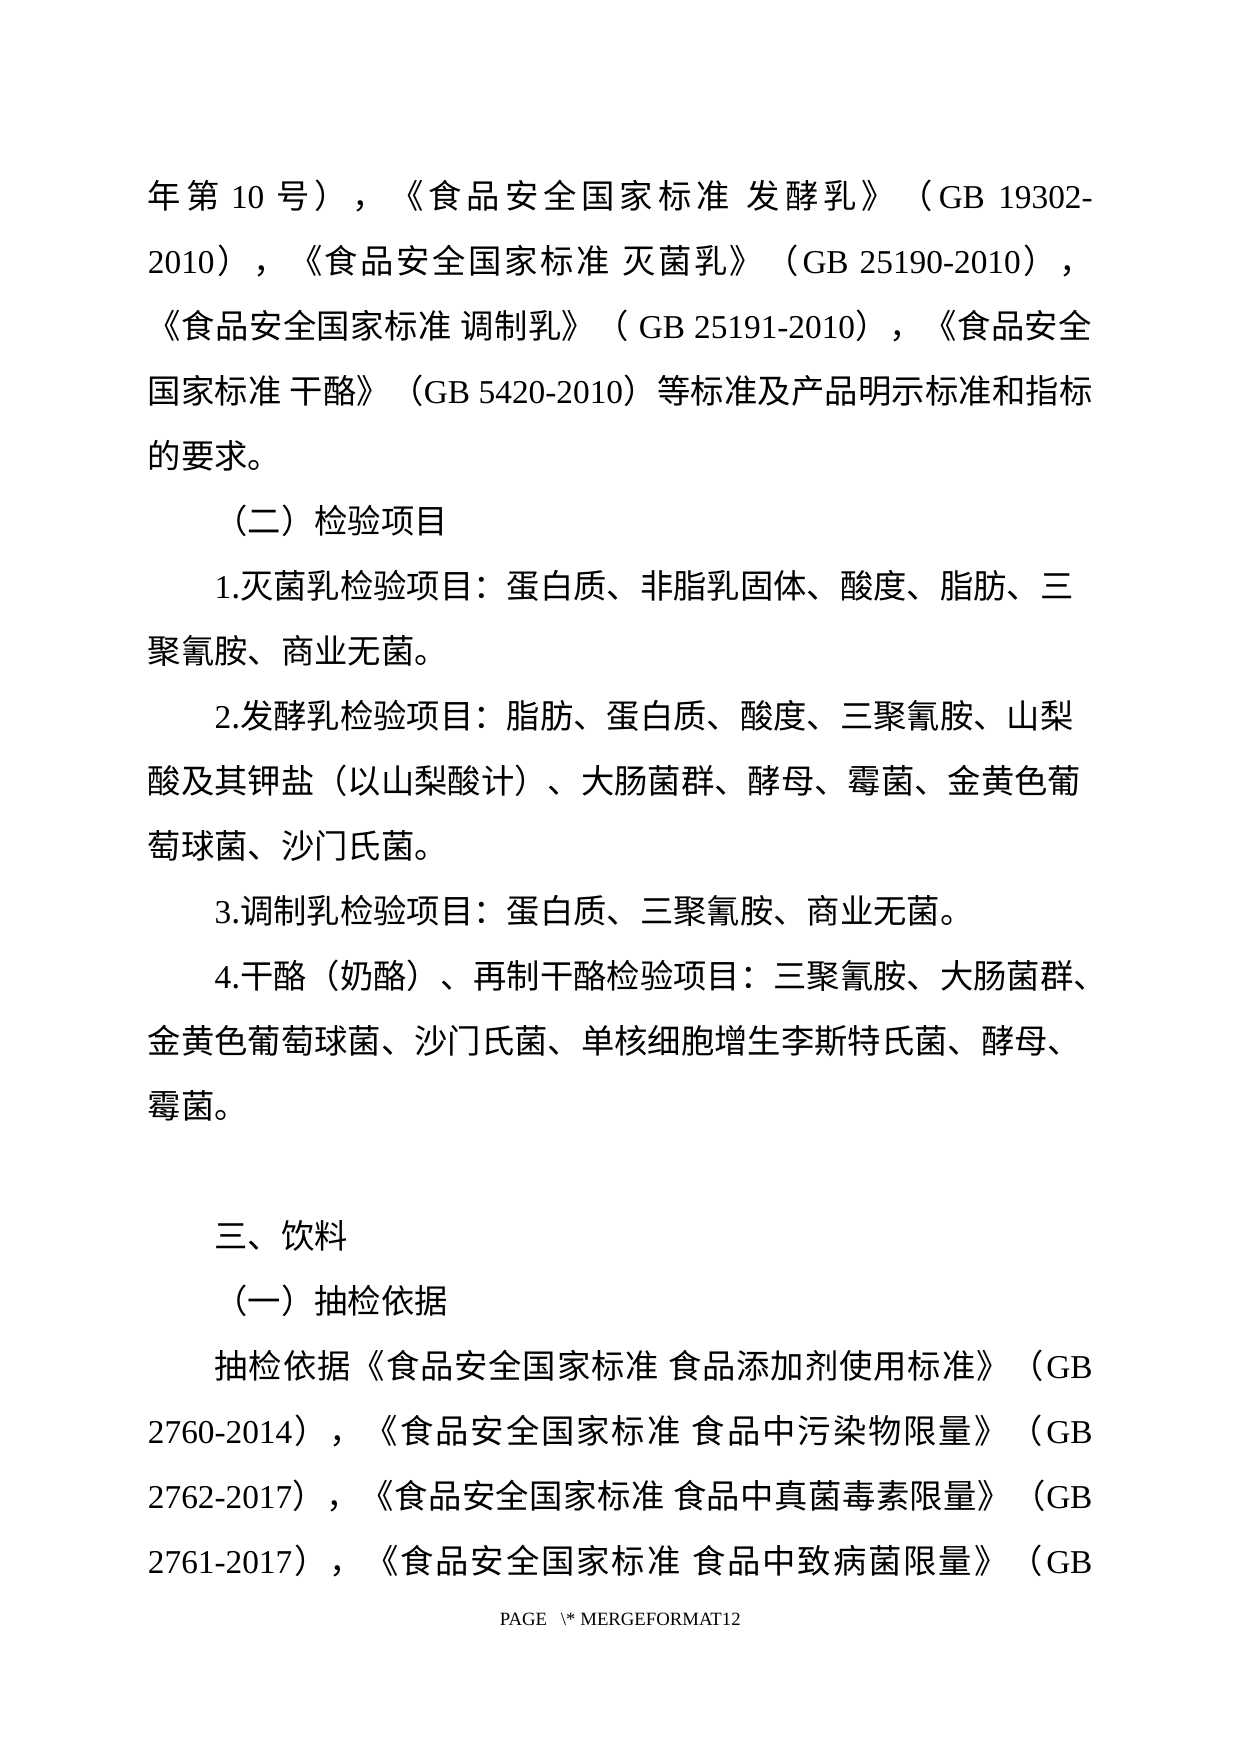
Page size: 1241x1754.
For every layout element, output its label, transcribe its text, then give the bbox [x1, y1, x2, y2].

list （一）抽检依据 [148, 1267, 1092, 1332]
text 2.发酵乳检验项目：脂肪、蛋白质、酸度、三聚氰胺、山梨酸及其钾盐（以山梨酸计）、大肠菌群、酵母、霉菌、金黄色葡萄球菌、沙门氏菌。 [148, 682, 1092, 877]
list 三、饮料 [148, 1202, 1092, 1267]
text （二）检验项目 [148, 487, 1092, 552]
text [148, 162, 1092, 487]
text 3.调制乳检验项目：蛋白质、三聚氰胺、商业无菌。 [148, 877, 1092, 942]
text 4.干酪（奶酪）、再制干酪检验项目：三聚氰胺、大肠菌群、金黄色葡萄球菌、沙门氏菌、单核细胞增生李斯特氏菌、酵母、霉菌。 [148, 942, 1092, 1137]
text 1.灭菌乳检验项目：蛋白质、非脂乳固体、酸度、脂肪、三聚氰胺、商业无菌。 [148, 552, 1092, 682]
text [148, 1332, 1092, 1592]
